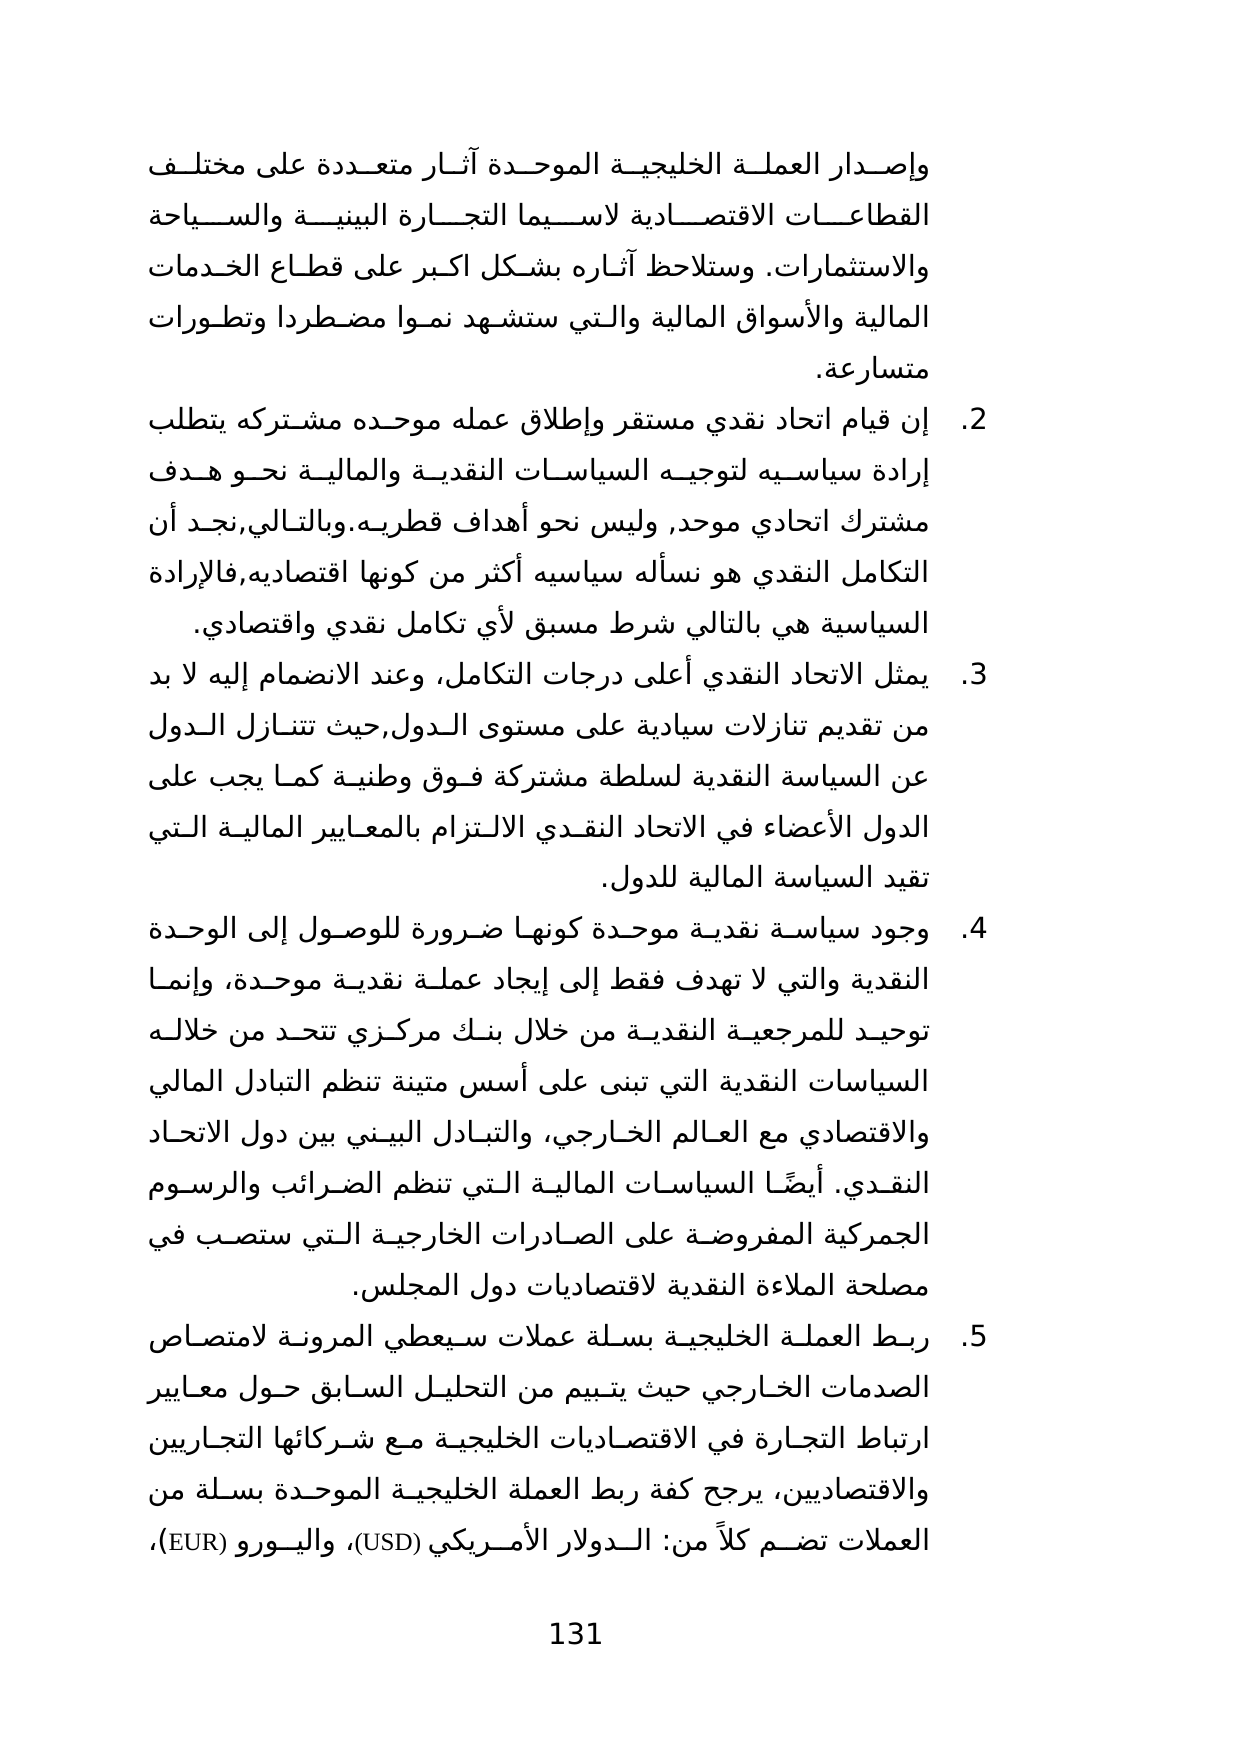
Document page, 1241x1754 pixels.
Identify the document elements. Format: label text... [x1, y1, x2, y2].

list إن قيام اتحاد نقدي مستقر وإطلاق عمله موحده مشتركه يتطلب إرادة سياسيه لتوجيه السياسات النقدية والمالية نحو هدف مشترك اتحادي موحد, وليس نحو أهداف قطريه.وبالتالي,نجد أن التكامل النقدي هو نسأله سياسيه أكثر من كونها اقتصاديه,فالإرادة السياسية هي بالتالي شرط مسبق لأي تكامل نقدي واقتصادي. [148, 402, 960, 640]
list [148, 1319, 960, 1557]
list وجود سياسة نقدية موحدة كونها ضرورة للوصول إلى الوحدة النقدية والتي لا تهدف فقط إلى إيجاد عملة نقدية موحدة، وإنما توحيد للمرجعية النقدية من خلال بنك مركزي تتحد من خلاله السياسات النقدية التي تبنى على أسس متينة تنظم التبادل المالي والاقتصادي مع العالم الخارجي، والتبادل البيني بين دول الاتحاد النقدي. أيضًا السياسات المالية التي تنظم الضرائب والرسوم الجمركية المفروضة على الصادرات الخارجية التي ستصب في مصلحة الملاءة النقدية لاقتصاديات دول المجلس. [148, 912, 960, 1302]
list يمثل الاتحاد النقدي أعلى درجات التكامل، وعند الانضمام إليه لا بد من تقديم تنازلات سيادية على مستوى الدول,حيث تتنازل الدول عن السياسة النقدية لسلطة مشتركة فوق وطنية كما يجب على الدول الأعضاء في الاتحاد النقدي الالتزام بالمعايير المالية التي تقيد السياسة المالية للدول. [148, 657, 960, 895]
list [148, 148, 960, 385]
